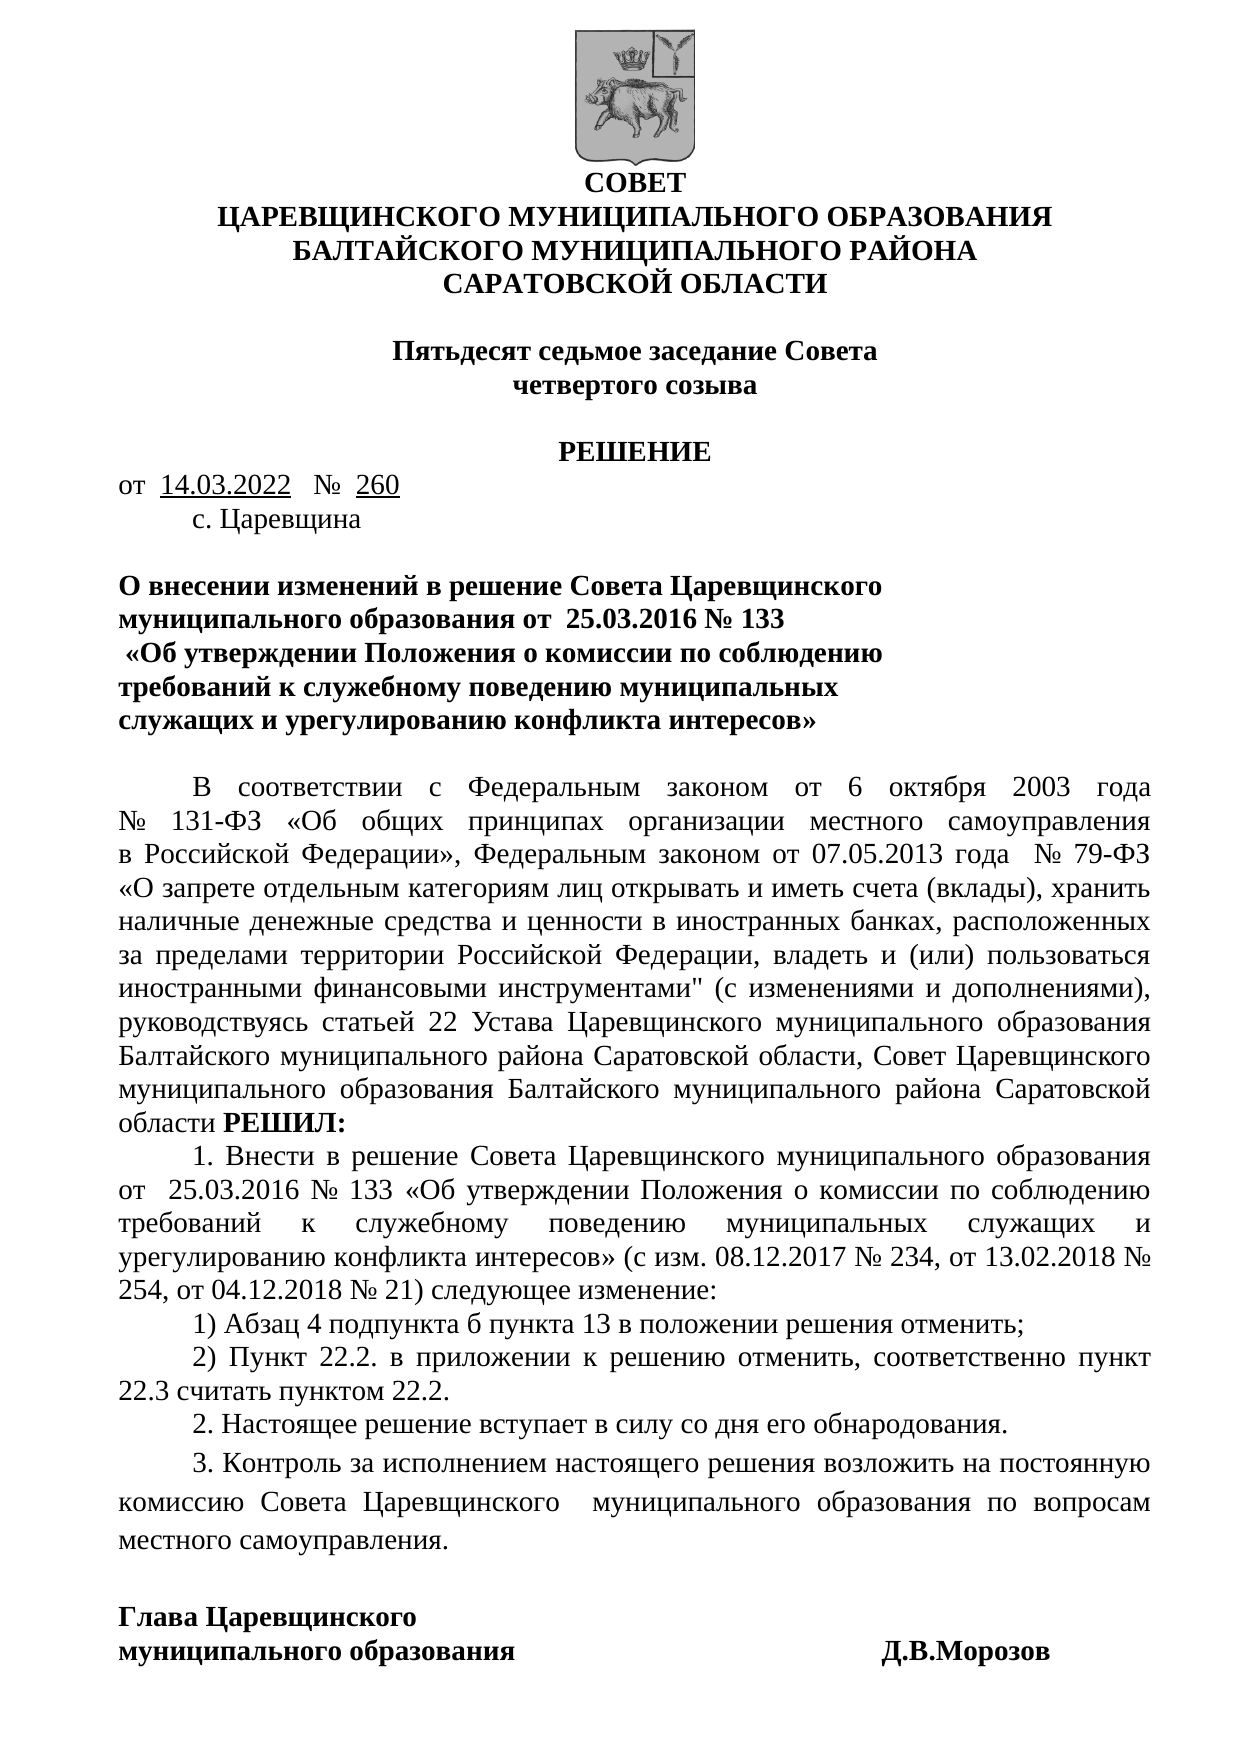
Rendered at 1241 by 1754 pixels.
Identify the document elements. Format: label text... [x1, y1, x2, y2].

text четвертого созыва [118, 367, 1152, 400]
text БАЛТАЙСКОГО МУНИЦИПАЛЬНОГО РАЙОНА [118, 233, 1152, 266]
text ЦАРЕВЩИНСКОГО МУНИЦИПАЛЬНОГО ОБРАЗОВАНИЯ [118, 199, 1152, 233]
text Глава Царевщинского [118, 1599, 1152, 1633]
title 1. Внести в решение Совета Царевщинского муниципального образования от 25.03.2016 № 133 «Об утверждении Положения о комиссии по соблюдению требований к служебному поведению муниципальных служащих и урегулированию конфликта интересов» (с изм. 08.12.2017 № 234, от 13.02.2018 № 254, от 04.12.2018 № 21) следующее изменение: [118, 1138, 1152, 1306]
text служащих и урегулированию конфликта интересов» [118, 702, 1152, 736]
text 3. Контроль за исполнением настоящего решения возложить на постоянную комиссию Совета Царевщинского муниципального образования по вопросам местного самоуправления. [118, 1445, 1152, 1556]
text муниципального образования от 25.03.2016 № 133 [118, 602, 1152, 635]
text О внесении изменений в решение Совета Царевщинского [118, 568, 1152, 602]
text РЕШЕНИЕ [118, 434, 1152, 467]
text от 14.03.2022 № 260 [118, 467, 1152, 501]
text требований к служебному поведению муниципальных [118, 669, 1152, 702]
text В соответствии с Федеральным законом от 6 октября 2003 года № 131-ФЗ «Об общих принципах организации местного самоуправления в Российской Федерации», Федеральным законом от 07.05.2013 года № 79-ФЗ «О запрете отдельным категориям лиц открывать и иметь счета (вклады), хранить наличные денежные средства и ценности в иностранных банках, расположенных за пределами территории Российской Федерации, владеть и (или) пользоваться иностранными финансовыми инструментами" (с изменениями и дополнениями), руководствуясь статьей 22 Устава Царевщинского муниципального образования Балтайского муниципального района Саратовской области, Совет Царевщинского муниципального образования Балтайского муниципального района Саратовской области РЕШИЛ: [118, 769, 1152, 1138]
text 2. Настоящее решение вступает в силу со дня его обнародования. [118, 1407, 1152, 1440]
text 2) Пункт 22.2. в приложении к решению отменить, соответственно пункт 22.3 считать пунктом 22.2. [118, 1339, 1152, 1407]
text САРАТОВСКОЙ ОБЛАСТИ [118, 266, 1152, 300]
text муниципального образования Д.В.Морозов [118, 1633, 1152, 1666]
text «Об утверждении Положения о комиссии по соблюдению [118, 635, 1152, 669]
text СОВЕТ [118, 166, 1152, 199]
picture [574, 29, 695, 166]
text 1) Абзац 4 подпункта б пункта 13 в положении решения отменить; [118, 1306, 1152, 1339]
text с. Царевщина [118, 501, 1152, 534]
text Пятьдесят седьмое заседание Совета [118, 333, 1152, 367]
